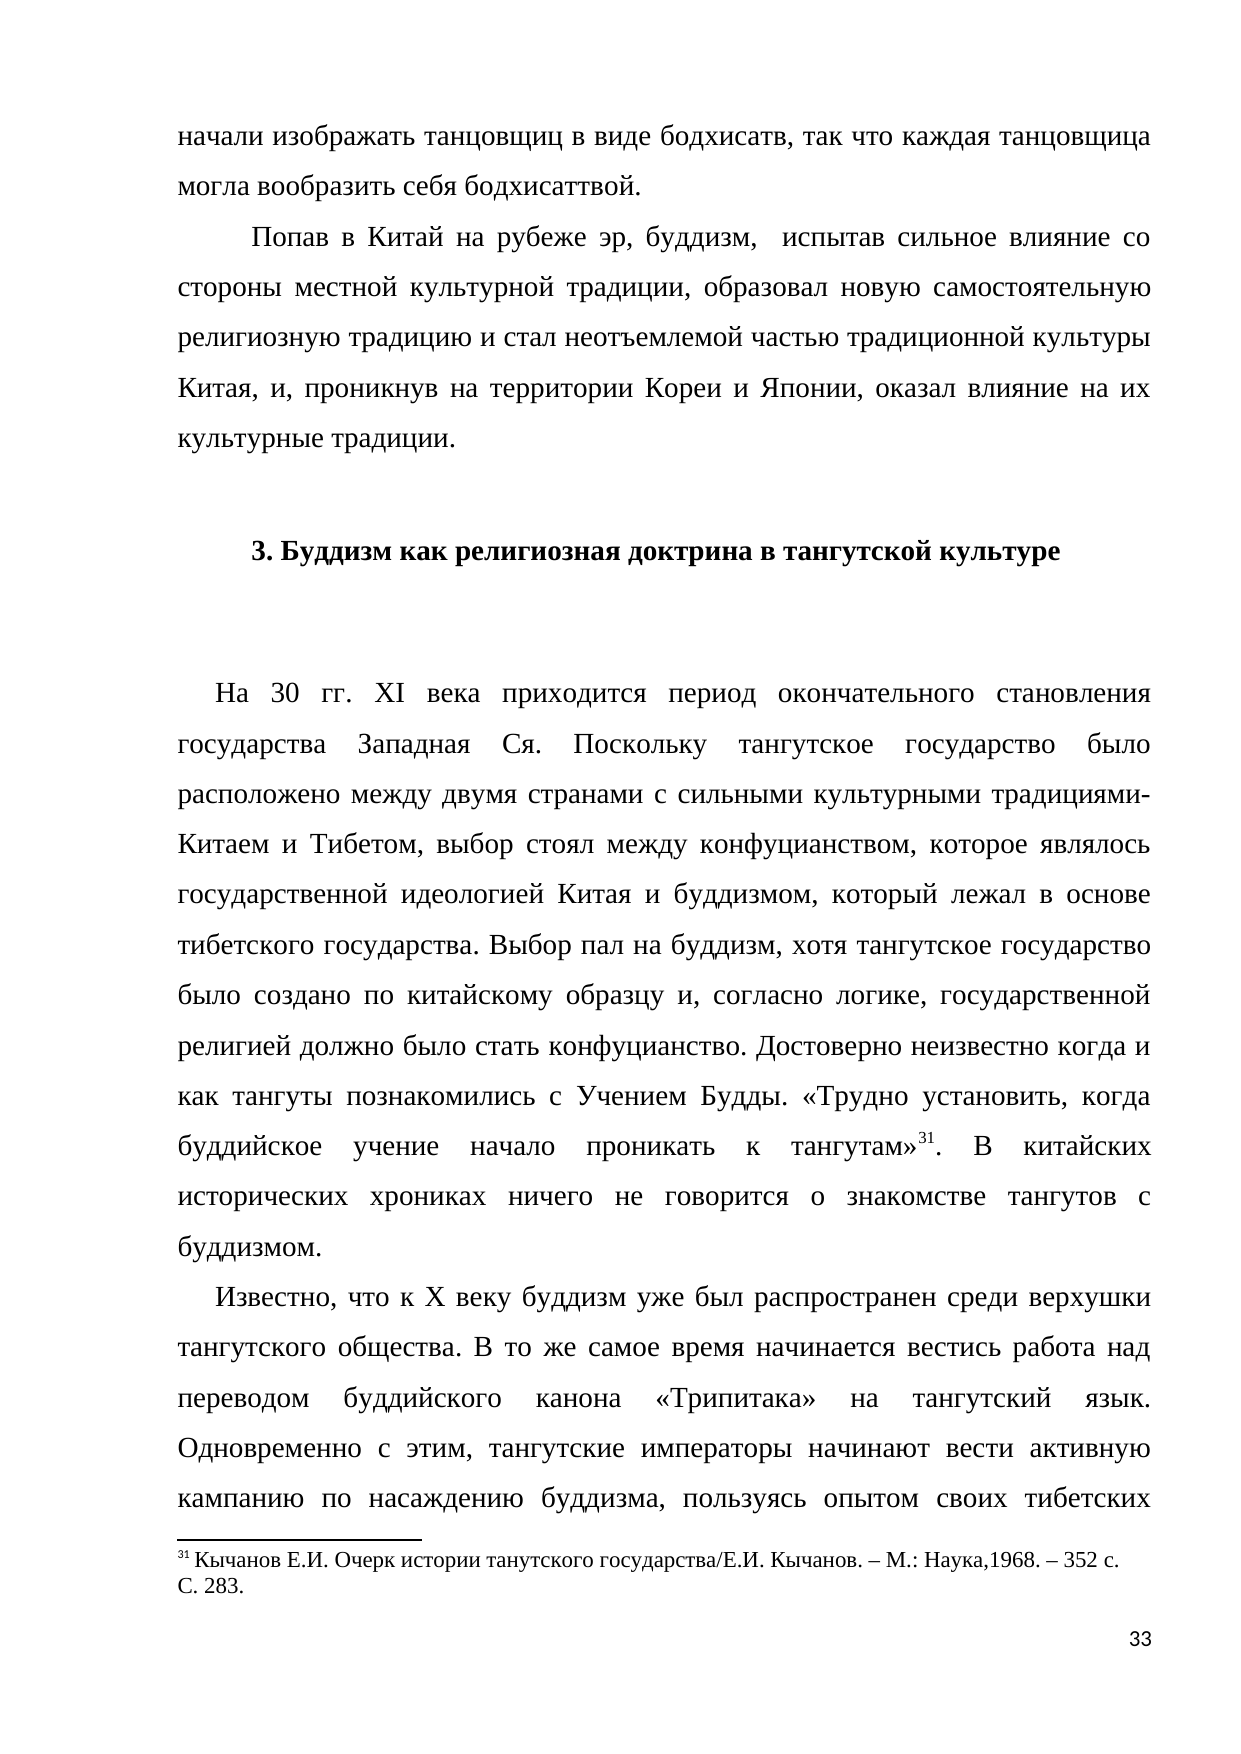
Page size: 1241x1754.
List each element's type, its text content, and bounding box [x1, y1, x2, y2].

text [177, 118, 1152, 202]
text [177, 1279, 1152, 1514]
text 3. Буддизм как религиозная доктрина в тангутской культуре [177, 533, 1152, 567]
text На 30 гг. XI века приходится период окончательного становления государства Западная Ся. Поскольку тангутское государство было расположено между двумя странами с сильными культурными традициями- Китаем и Тибетом, выбор стоял между конфуцианством, которое являлось государственной идеологией Китая и буддизмом, который лежал в основе тибетского государства. Выбор пал на буддизм, хотя тангутское государство было создано по китайскому образцу и, согласно логике, государственной религией должно было стать конфуцианство. Достоверно неизвестно когда и как тангуты познакомились с Учением Будды. «Трудно установить, когда буддийское учение начало проникать к тангутам». В китайских исторических хрониках ничего не говорится о знакомстве тангутов с буддизмом. [177, 675, 1152, 1262]
text Попав в Китай на рубеже эр, буддизм, испытав сильное влияние со стороны местной культурной традиции, образовал новую самостоятельную религиозную традицию и стал неотъемлемой частью традиционной культуры Китая, и, проникнув на территории Кореи и Японии, оказал влияние на их культурные традиции. [177, 219, 1152, 453]
